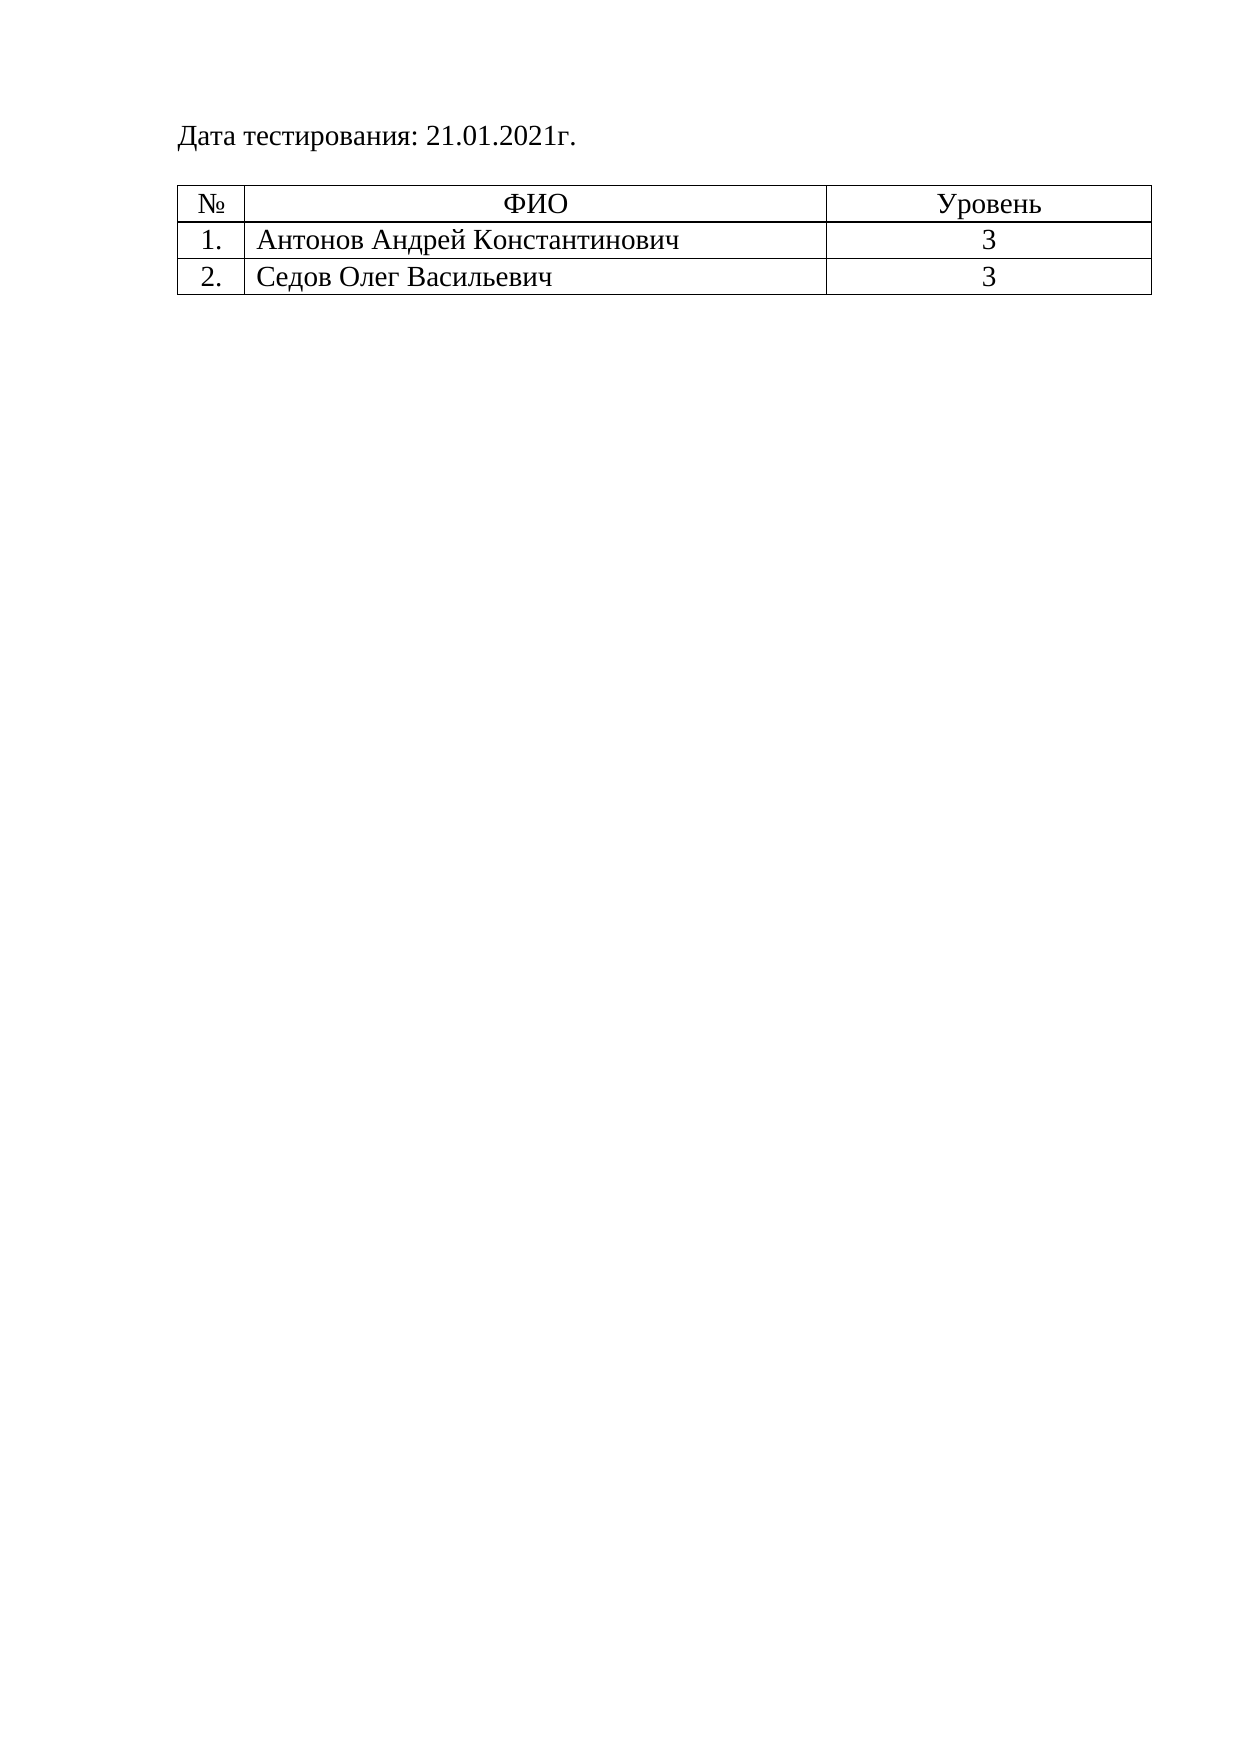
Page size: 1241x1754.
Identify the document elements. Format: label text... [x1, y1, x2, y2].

table_cell Антонов Андрей Константинович [245, 223, 826, 258]
table_header ФИО [245, 186, 826, 221]
table_cell Седов Олег Васильевич [245, 259, 826, 294]
table_cell 2. [178, 259, 244, 294]
table_cell 1. [178, 223, 244, 258]
table_header № [178, 186, 244, 221]
table_cell 3 [827, 223, 1151, 258]
text Дата тестирования: 21.01.2021г. [177, 118, 1152, 152]
table_cell 3 [827, 259, 1151, 294]
table_header Уровень [827, 186, 1151, 221]
